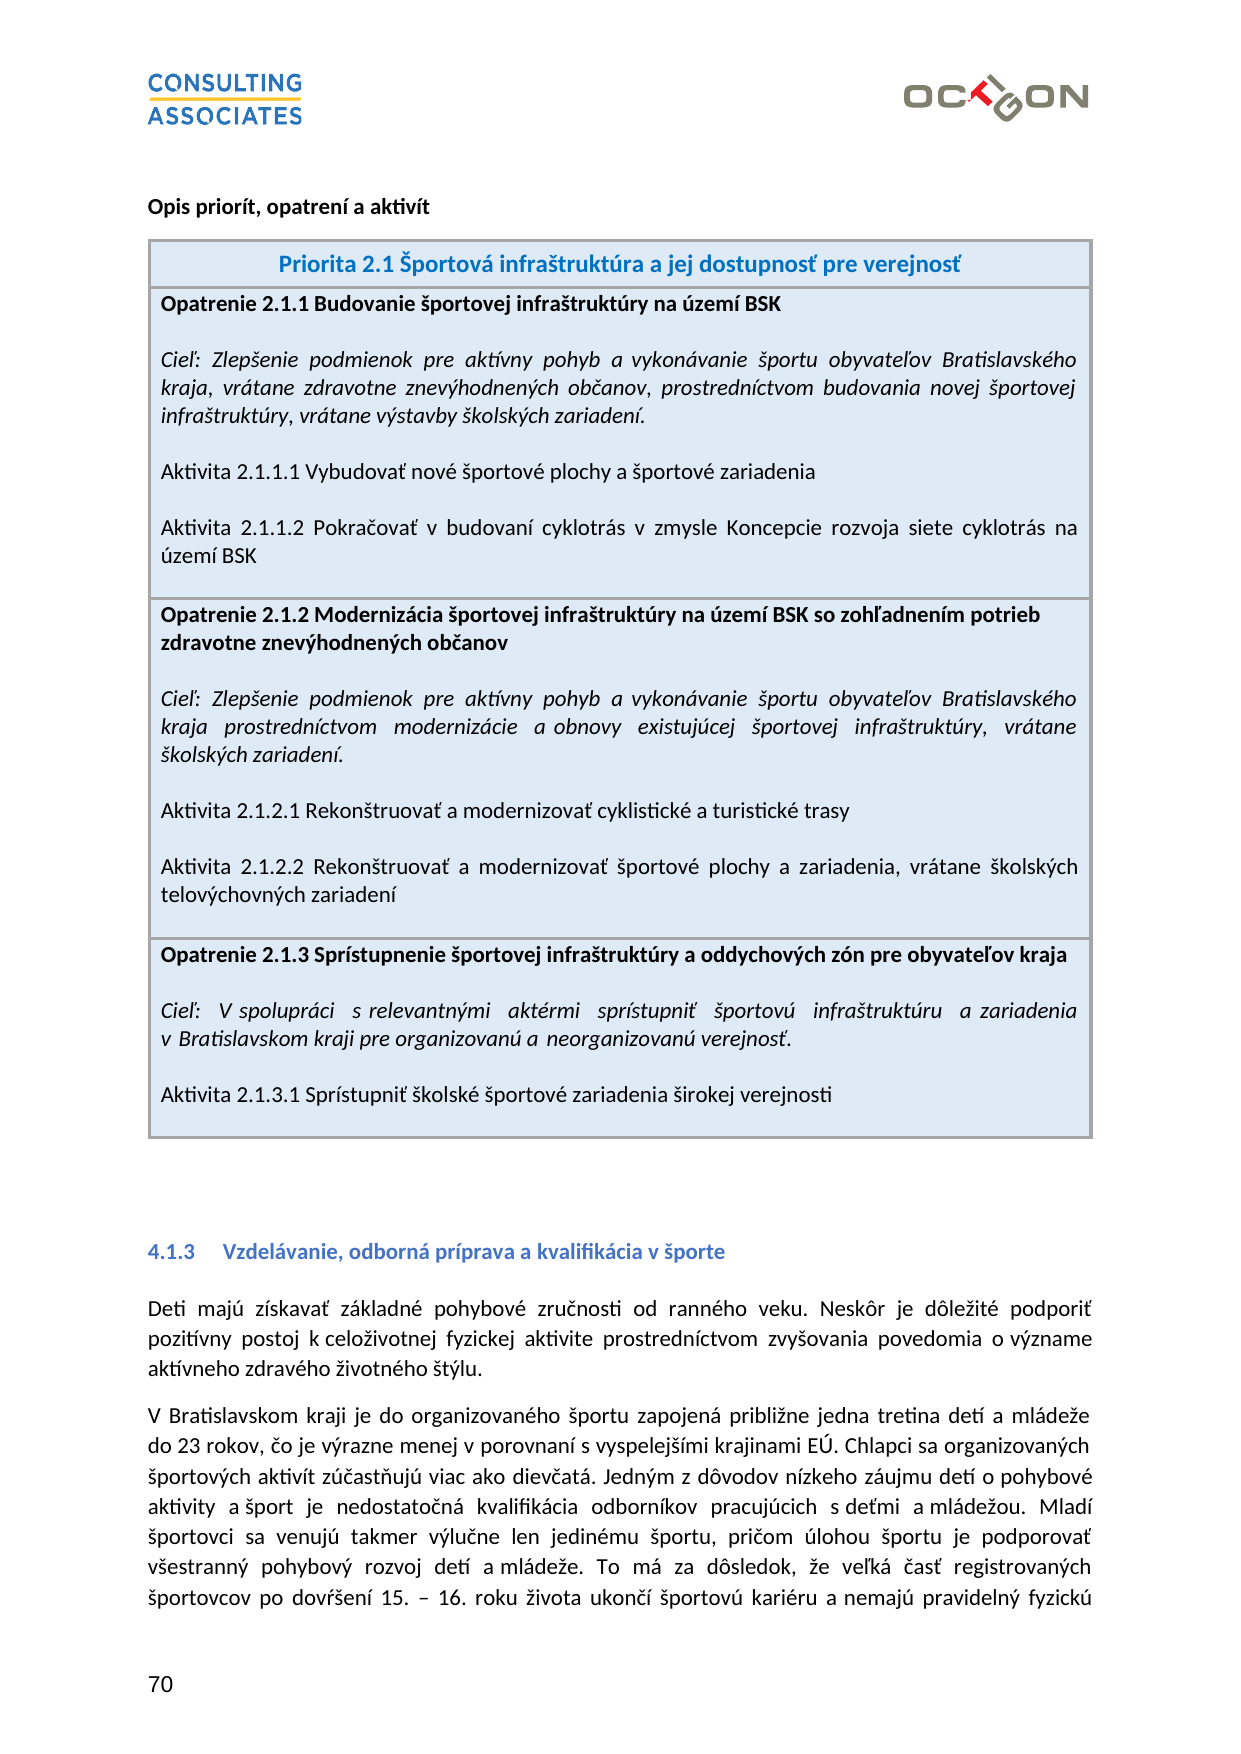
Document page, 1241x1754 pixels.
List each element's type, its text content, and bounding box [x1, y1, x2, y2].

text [148, 1401, 1092, 1611]
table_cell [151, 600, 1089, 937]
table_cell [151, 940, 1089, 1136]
subtitle Vzdelávanie, odborná príprava a kvalifikácia v športe [148, 1237, 1092, 1265]
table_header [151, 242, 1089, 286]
text Opis priorít, opatrení a aktivít [148, 192, 1092, 220]
text Deti majú získavať základné pohybové zručnosti od ranného veku. Neskôr je dôležité podporiť pozitívny postoj k celoživotnej fyzickej aktivite prostredníctvom zvyšovania povedomia o význame aktívneho zdravého životného štýlu. [148, 1294, 1092, 1382]
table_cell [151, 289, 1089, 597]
picture [147, 73, 302, 125]
